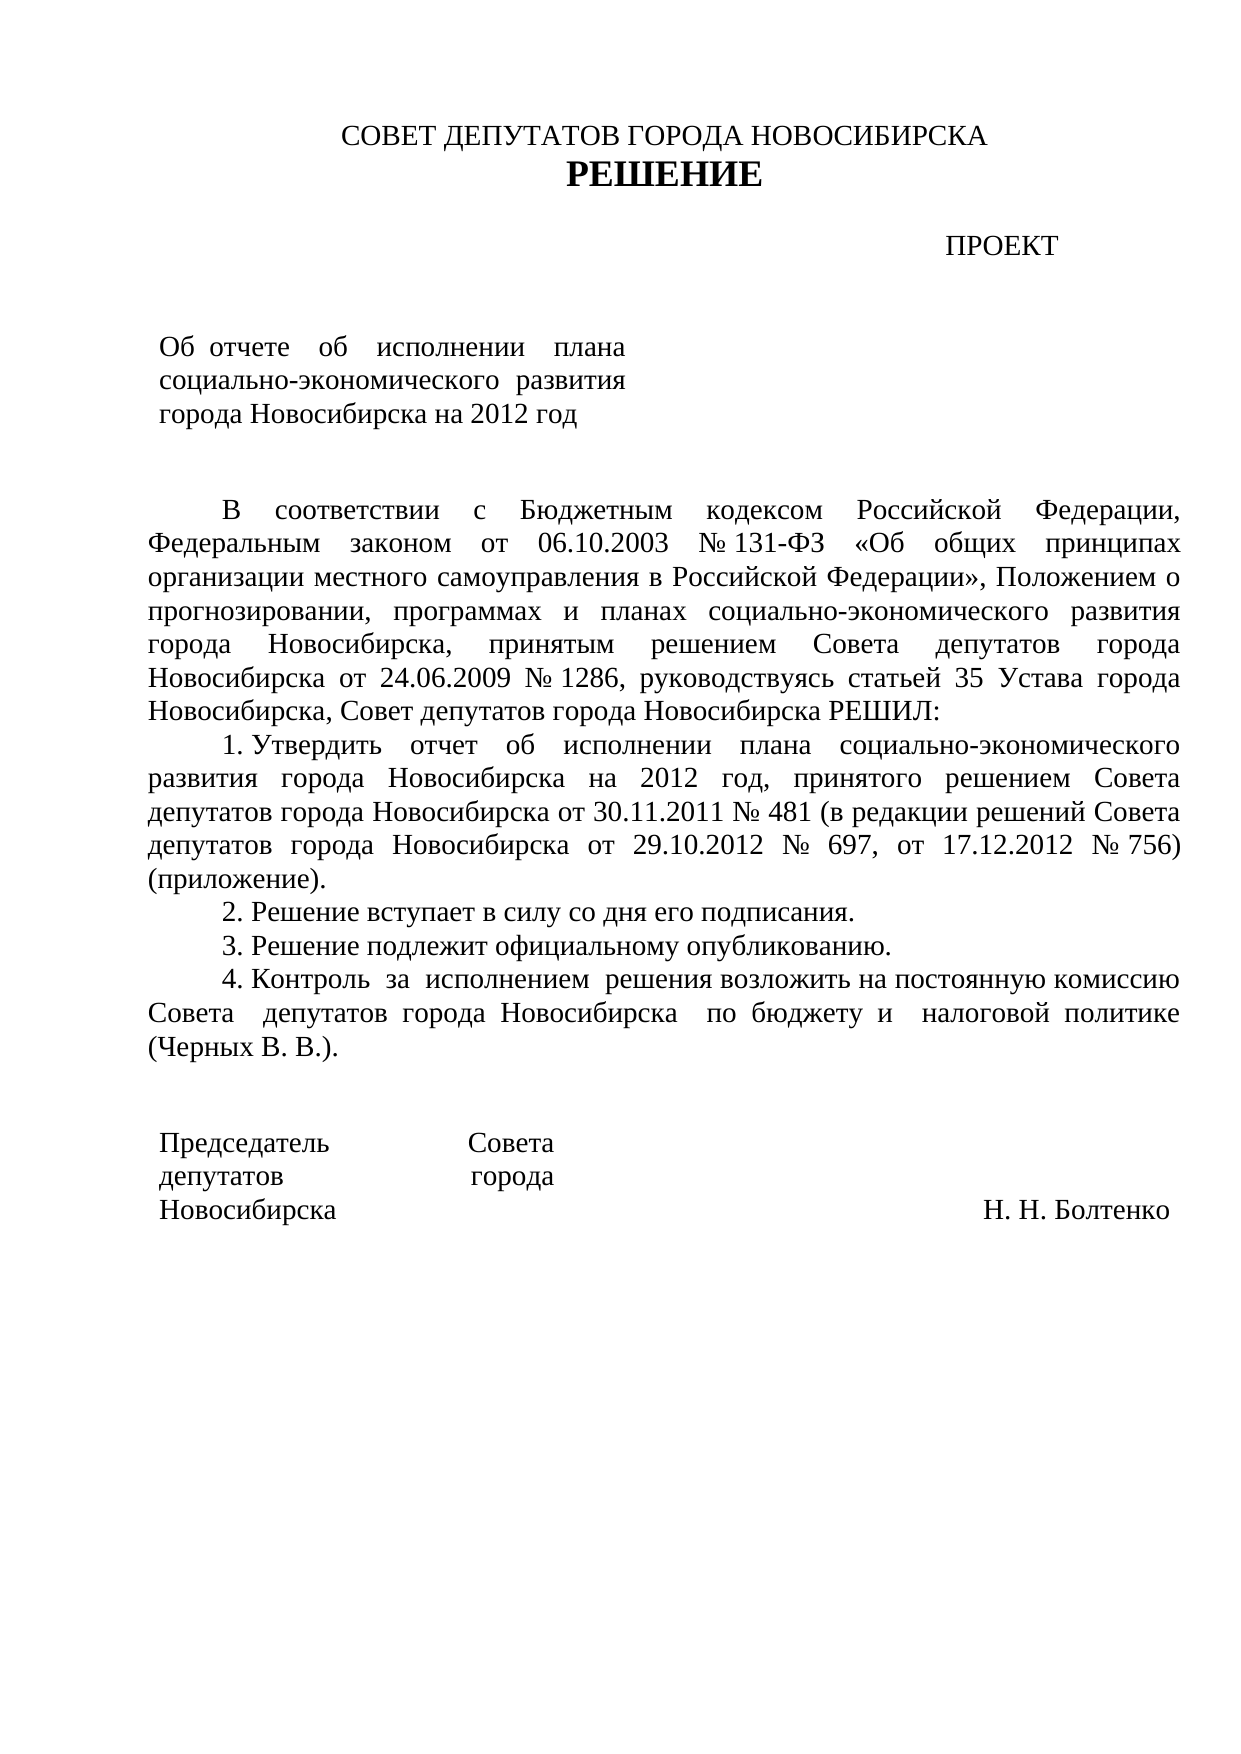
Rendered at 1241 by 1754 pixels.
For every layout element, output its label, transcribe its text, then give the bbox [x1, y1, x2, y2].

text РЕШЕНИЕ [148, 152, 1181, 195]
text 1. Утвердить отчет об исполнении плана социально-экономического развития города Новосибирска на 2012 год, принятого решением Совета депутатов города Новосибирска от 30.11.2011 № 481 (в редакции решений Совета депутатов города Новосибирска от 29.10.2012 № 697, от 17.12.2012 № 756) (приложение). [148, 727, 1181, 894]
text ПРОЕКТ [148, 228, 1181, 262]
table_header Об отчете об исполнении плана социально-экономического развития города Новосибирска на 2012 год [148, 329, 637, 429]
text СОВЕТ ДЕПУТАТОВ ГОРОДА НОВОСИБИРСКА [148, 118, 1181, 152]
table_header Н. Н. Болтенко [565, 1062, 1181, 1225]
table_header Председатель Совета депутатов города Новосибирска [148, 1062, 565, 1225]
text 3. Решение подлежит официальному опубликованию. [148, 928, 1181, 962]
text 2. Решение вступает в силу со дня его подписания. [148, 894, 1181, 928]
text В соответствии с Бюджетным кодексом Российской Федерации, Федеральным законом от 06.10.2003 № 131-ФЗ «Об общих принципах организации местного самоуправления в Российской Федерации», Положением о прогнозировании, программах и планах социально-экономического развития города Новосибирска, принятым решением Совета депутатов города Новосибирска от 24.06.2009 № 1286, руководствуясь статьей 35 Устава города Новосибирска, Совет депутатов города Новосибирска РЕШИЛ: [148, 492, 1181, 727]
text 4. Контроль за исполнением решения возложить на постоянную комиссию Совета депутатов города Новосибирска по бюджету и налоговой политике (Черных В. В.). [148, 962, 1181, 1062]
